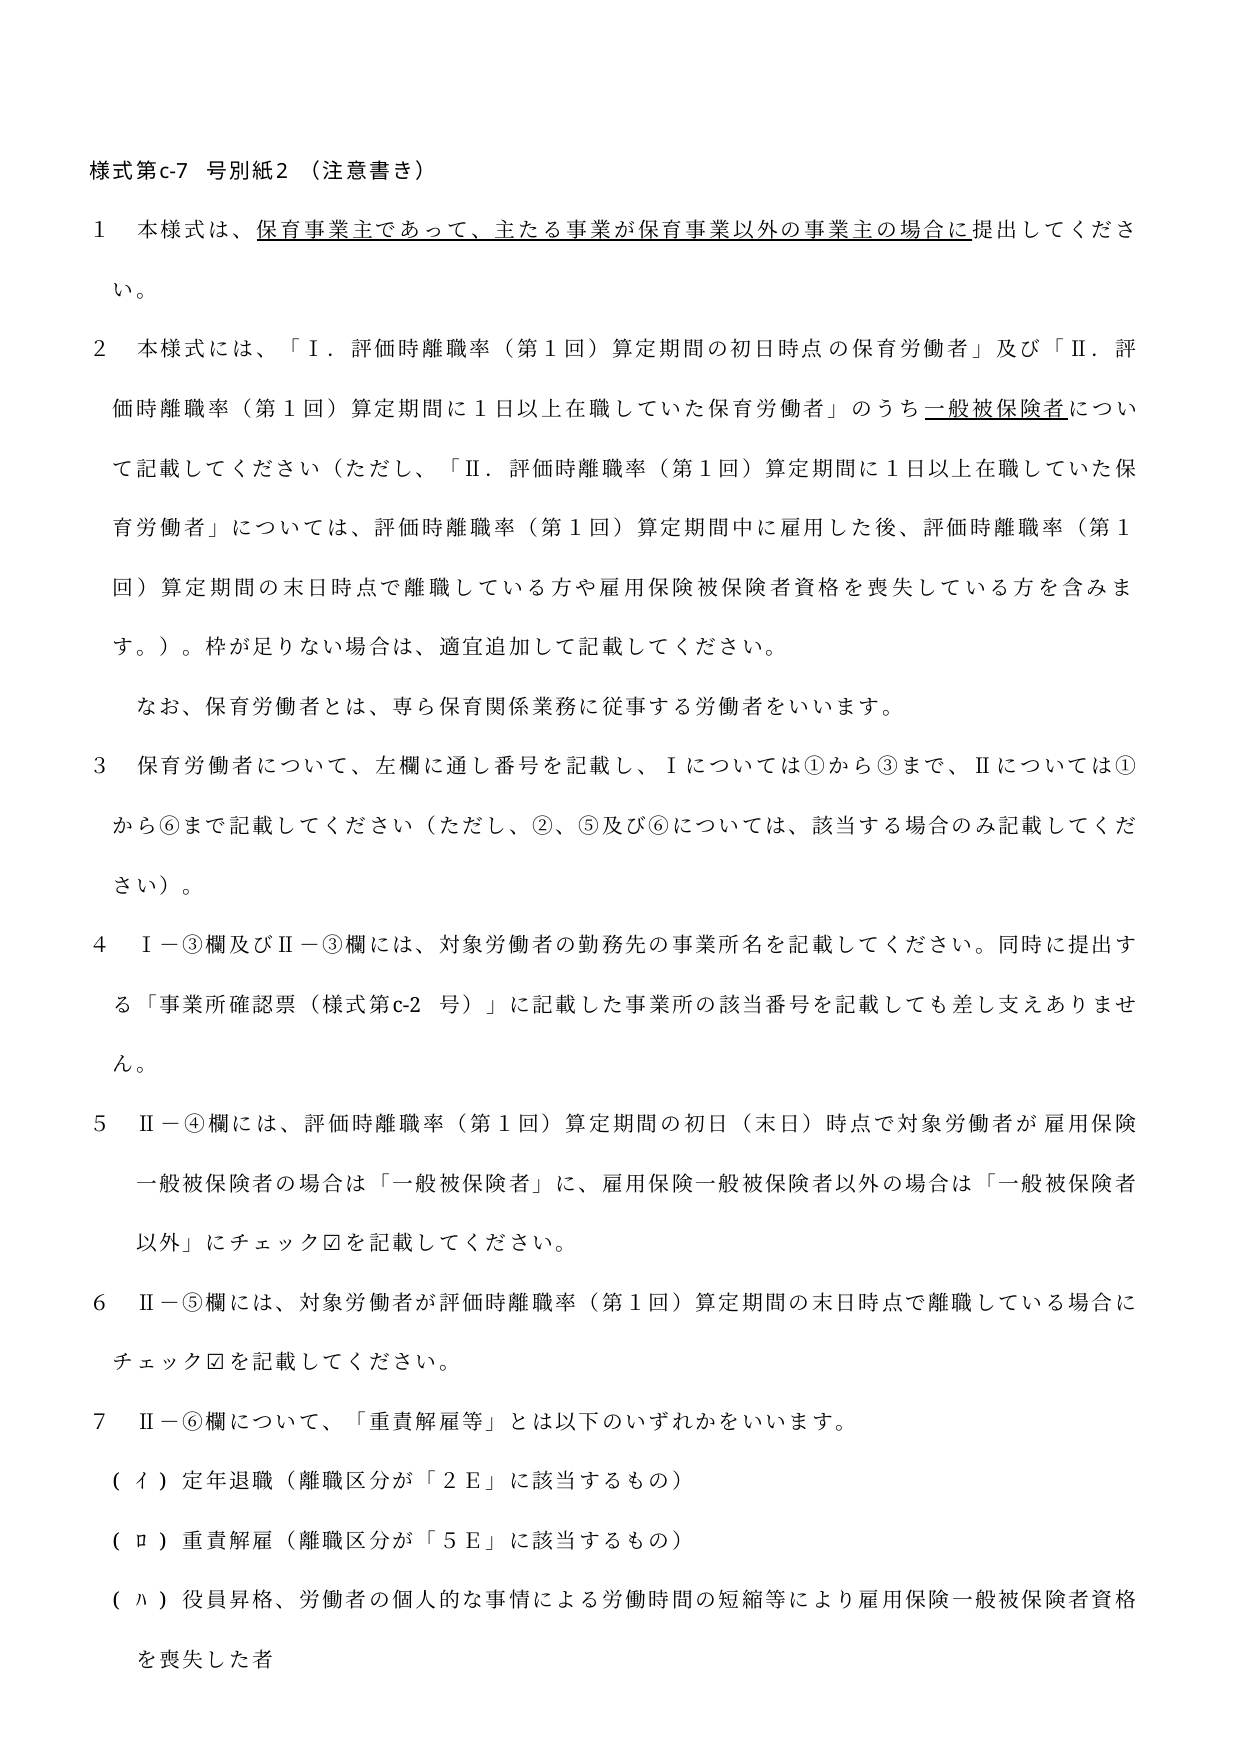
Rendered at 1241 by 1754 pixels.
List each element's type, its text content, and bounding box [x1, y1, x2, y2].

text (ｲ) 定年退職（離職区分が「２Ｅ」に該当するもの） [89, 1450, 1139, 1510]
text ４ Ⅰ－③欄及びⅡ－③欄には、対象労働者の勤務先の事業所名を記載してください。同時に提出する「事業所確認票（様式第c-2号）」に記載した事業所の該当番号を記載しても差し支えありません。 [89, 914, 1139, 1093]
text (ﾛ) 重責解雇（離職区分が「５Ｅ」に該当するもの） [89, 1510, 1139, 1569]
text ５ Ⅱ－④欄には、評価時離職率（第１回）算定期間の初日（末日）時点で対象労働者が雇用保険一般被保険者の場合は「一般被保険者」に、雇用保険一般被保険者以外の場合は「一般被保険者以外」にチェック☑を記載してください。 [89, 1093, 1139, 1271]
text １ 本様式は、保育事業主であって、主たる事業が保育事業以外の事業主の場合に提出してください。 [89, 199, 1139, 318]
text ７ Ⅱ－⑥欄について、「重責解雇等」とは以下のいずれかをいいます。 [89, 1391, 1139, 1450]
text ２ 本様式には、「Ⅰ．評価時離職率（第１回）算定期間の初日時点の保育労働者」及び「Ⅱ．評価時離職率（第１回）算定期間に１日以上在職していた保育労働者」のうち一般被保険者について記載してください（ただし、「Ⅱ．評価時離職率（第１回）算定期間に１日以上在職していた保育労働者」については、評価時離職率（第１回）算定期間中に雇用した後、評価時離職率（第１回）算定期間の末日時点で離職している方や雇用保険被保険者資格を喪失している方を含みます。）。枠が足りない場合は、適宜追加して記載してください。 [89, 318, 1139, 676]
text ６ Ⅱ－⑤欄には、対象労働者が評価時離職率（第１回）算定期間の末日時点で離職している場合にチェック☑を記載してください。 [89, 1271, 1139, 1391]
text 様式第c-7号別紙2（注意書き） [89, 139, 1139, 199]
text (ﾊ) 役員昇格、労働者の個人的な事情による労働時間の短縮等により雇用保険一般被保険者資格を喪失した者 [112, 1569, 1139, 1688]
text なお、保育労働者とは、専ら保育関係業務に従事する労働者をいいます。 [89, 676, 1139, 735]
text ３ 保育労働者について、左欄に通し番号を記載し、Ⅰについては①から③まで、Ⅱについては①から⑥まで記載してください（ただし、②、⑤及び⑥については、該当する場合のみ記載してください）。 [89, 735, 1139, 914]
